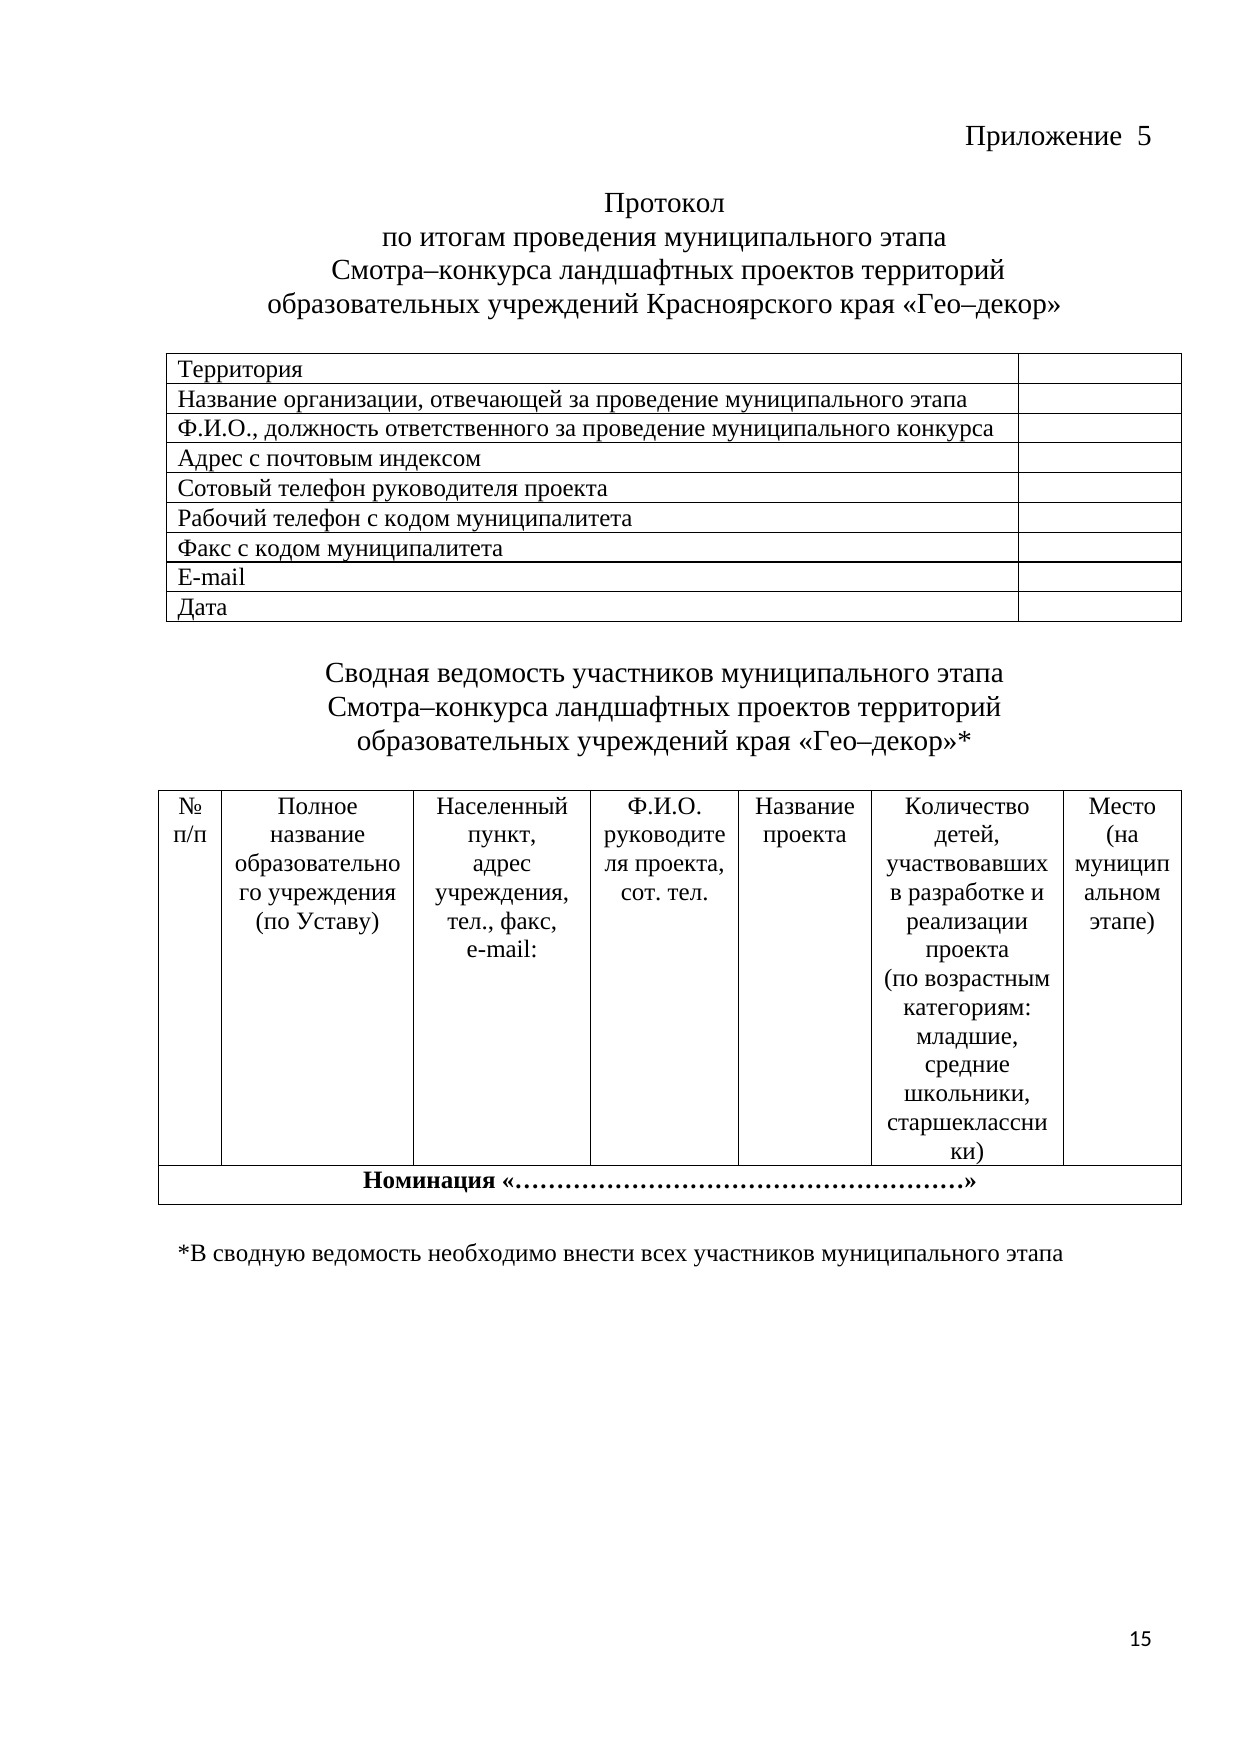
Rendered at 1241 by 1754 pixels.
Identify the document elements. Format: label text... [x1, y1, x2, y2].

table_cell E-mail [167, 563, 1018, 591]
table_header Территория [167, 354, 1018, 383]
table_cell Рабочий телефон с кодом муниципалитета [167, 503, 1018, 532]
table_cell [1019, 533, 1181, 561]
table_header Место (на муниципальном этапе) [1064, 791, 1181, 1164]
text по итогам проведения муниципального этапа [177, 219, 1152, 252]
table_cell Факс с кодом муниципалитета [167, 533, 1018, 561]
table_cell Адрес с почтовым индексом [167, 443, 1018, 472]
text Смотра–конкурса ландшафтных проектов территорий [177, 252, 1152, 286]
table_header Количество детей, участвовавших в разработке и реализации проекта (по возрастным категориям: младшие, средние школьники, старшеклассники) [872, 791, 1063, 1164]
text Приложение 5 [177, 118, 1152, 152]
table_header № п/п [159, 791, 221, 1164]
text Сводная ведомость участников муниципального этапа [177, 656, 1152, 689]
table_header Населенный пункт, адрес учреждения, тел., факс, e-mail: [414, 791, 590, 1164]
text Протокол [177, 185, 1152, 219]
table_cell [1019, 414, 1181, 442]
table_cell [1019, 592, 1181, 621]
text образовательных учреждений края «Гео–декор»* [177, 723, 1152, 756]
table_cell [1019, 473, 1181, 502]
table_cell Ф.И.О., должность ответственного за проведение муниципального конкурса [167, 414, 1018, 442]
table_cell Название организации, отвечающей за проведение муниципального этапа [167, 384, 1018, 412]
table_cell [1019, 384, 1181, 412]
table_cell [1019, 443, 1181, 472]
table_header Полное название образовательного учреждения (по Уставу) [222, 791, 413, 1164]
table_cell Сотовый телефон руководителя проекта [167, 473, 1018, 502]
text Смотра–конкурса ландшафтных проектов территорий [177, 689, 1152, 723]
text *В сводную ведомость необходимо внести всех участников муниципального этапа [177, 1238, 1152, 1267]
table_header [1019, 354, 1181, 383]
table_cell [1019, 563, 1181, 591]
table_cell Дата [167, 592, 1018, 621]
text образовательных учреждений Красноярского края «Гео–декор» [177, 286, 1152, 319]
table_header Ф.И.О. руководителя проекта, сот. тел. [591, 791, 738, 1164]
table_cell Номинация «………………………………………………» [159, 1166, 1181, 1203]
table_header Название проекта [739, 791, 871, 1164]
table_cell [1019, 503, 1181, 532]
